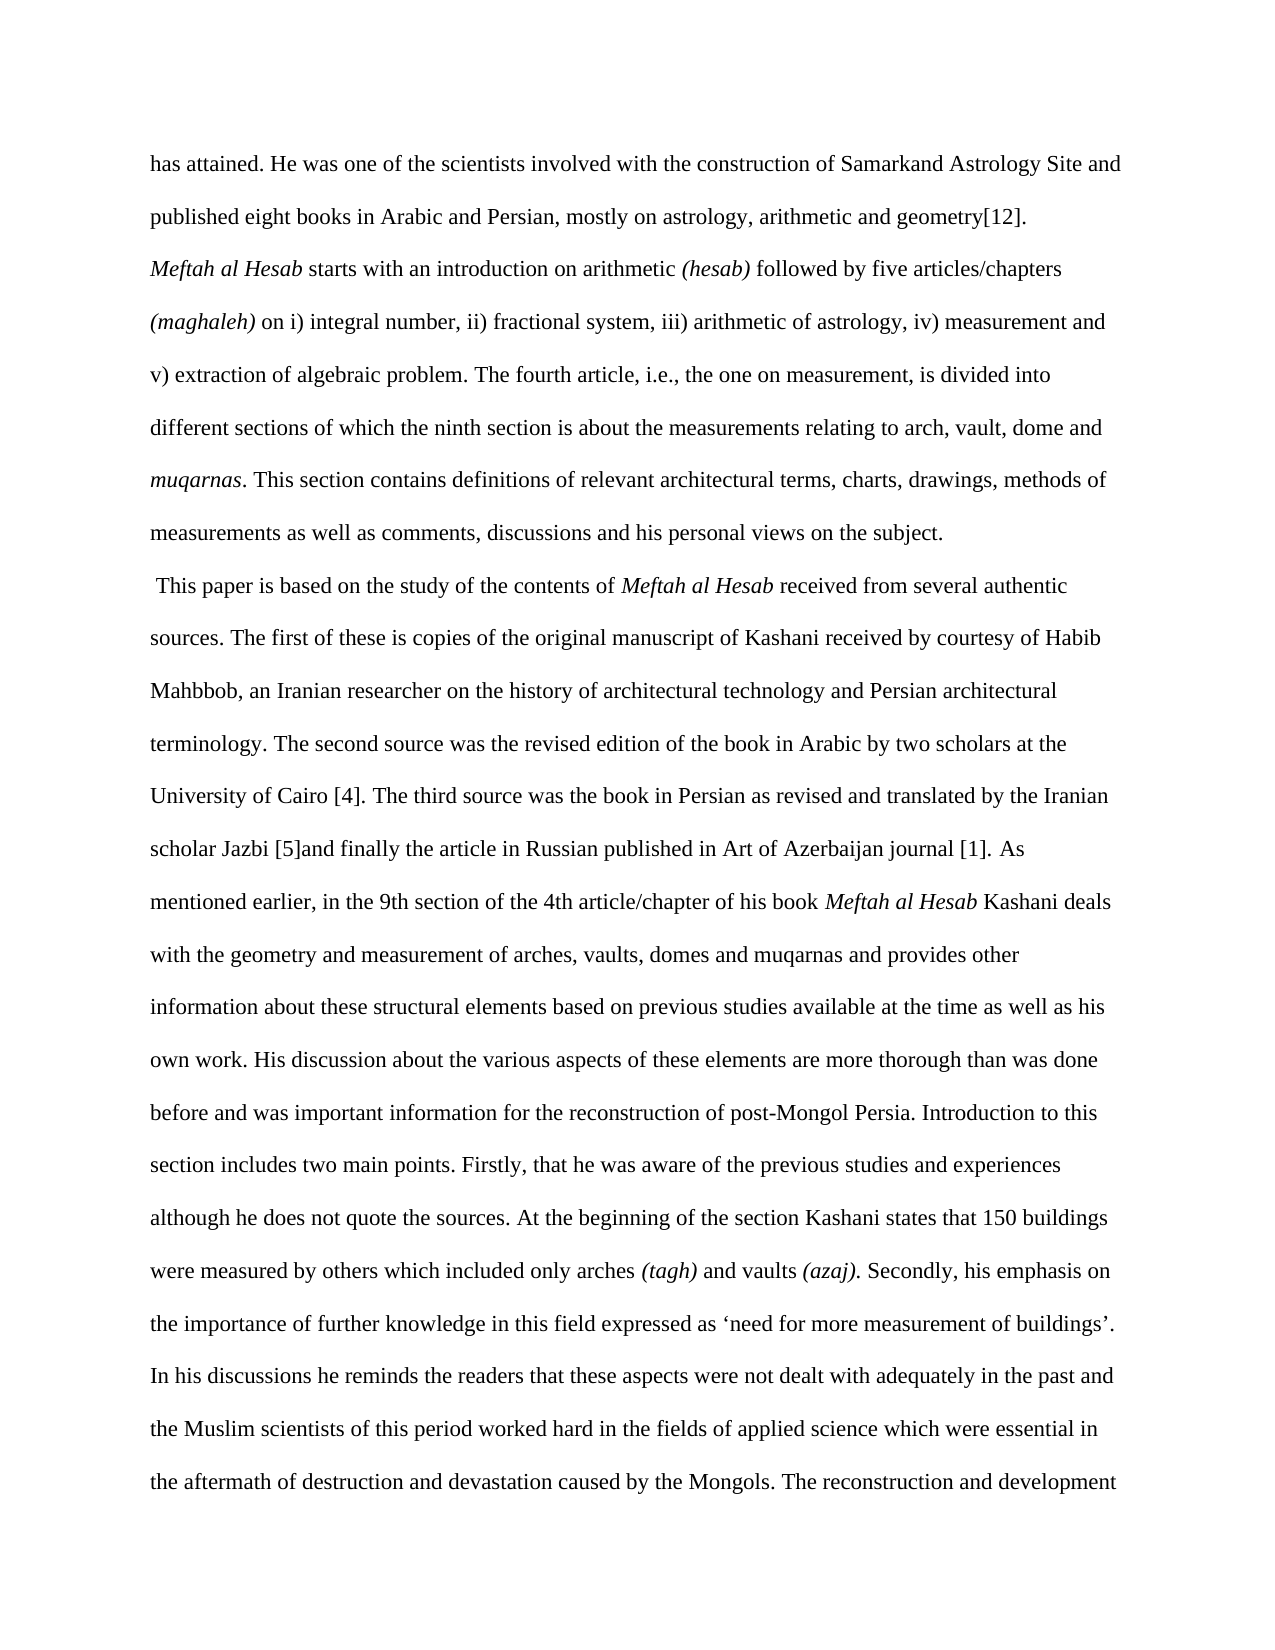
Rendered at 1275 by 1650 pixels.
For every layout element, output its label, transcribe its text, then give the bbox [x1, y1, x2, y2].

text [150, 572, 1125, 1494]
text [150, 150, 1125, 229]
text Meftah al Hesab starts with an introduction on arithmetic (hesab) followed by five articles/chapters (maghaleh) on i) integral number, ii) fractional system, iii) arithmetic of astrology, iv) measurement and v) extraction of algebraic problem. The fourth article, i.e., the one on measurement, is divided into different sections of which the ninth section is about the measurements relating to arch, vault, dome and muqarnas. This section contains definitions of relevant architectural terms, charts, drawings, methods of measurements as well as comments, discussions and his personal views on the subject. [150, 255, 1125, 545]
